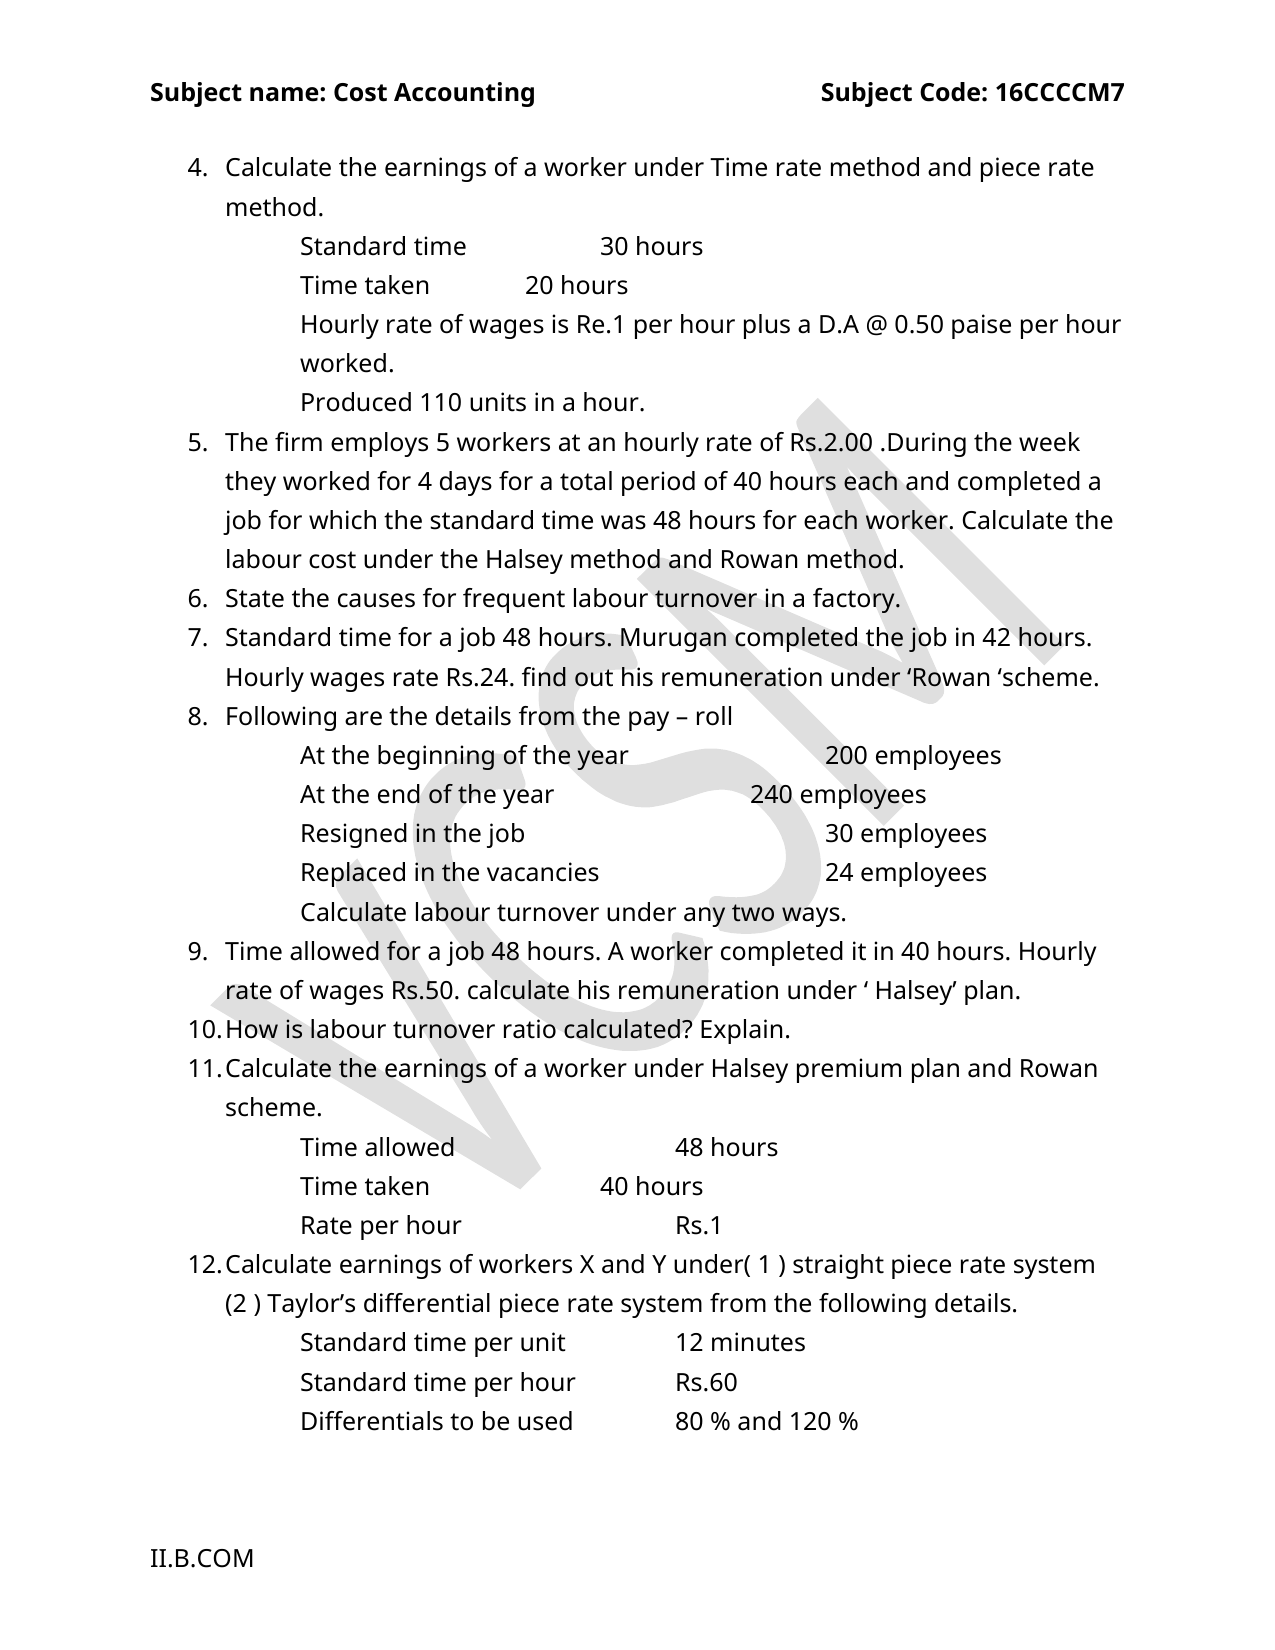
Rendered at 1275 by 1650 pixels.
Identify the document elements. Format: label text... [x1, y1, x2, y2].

text Hourly rate of wages is Re.1 per hour plus a D.A @ 0.50 paise per hour worked. [300, 307, 1125, 380]
list The firm employs 5 workers at an hourly rate of Rs.2.00 .During the week they worked for 4 days for a total period of 40 hours each and completed a job for which the standard time was 48 hours for each worker. Calculate the labour cost under the Halsey method and Rowan method. [187, 424, 1125, 576]
text Differentials to be used 80 % and 120 % [300, 1403, 1125, 1437]
list How is labour turnover ratio calculated? Explain. [187, 1012, 1125, 1046]
list Calculate the earnings of a worker under Halsey premium plan and Rowan scheme. [187, 1051, 1125, 1124]
list Time allowed for a job 48 hours. A worker completed it in 40 hours. Hourly rate of wages Rs.50. calculate his remuneration under ‘ Halsey’ plan. [187, 933, 1125, 1007]
text Replaced in the vacancies 24 employees [300, 855, 1125, 889]
text Rate per hour Rs.1 [300, 1207, 1125, 1242]
text Calculate labour turnover under any two ways. [300, 894, 1125, 928]
text At the beginning of the year 200 employees [300, 737, 1125, 772]
text Time taken 40 hours [300, 1168, 1125, 1202]
text Time taken 20 hours [300, 267, 1125, 302]
text Produced 110 units in a hour. [300, 385, 1125, 419]
text At the end of the year 240 employees [300, 777, 1125, 811]
list Standard time for a job 48 hours. Murugan completed the job in 42 hours. Hourly wages rate Rs.24. find out his remuneration under ‘Rowan ‘scheme. [187, 620, 1125, 693]
list Following are the details from the pay – roll [187, 698, 1125, 732]
list Calculate the earnings of a worker under Time rate method and piece rate method. [187, 150, 1125, 223]
text Standard time 30 hours [300, 228, 1125, 262]
text Standard time per unit 12 minutes [300, 1325, 1125, 1359]
list State the causes for frequent labour turnover in a factory. [187, 581, 1125, 615]
list Calculate earnings of workers X and Y under( 1 ) straight piece rate system (2 ) Taylor’s differential piece rate system from the following details. [187, 1247, 1125, 1320]
text Resigned in the job 30 employees [300, 816, 1125, 850]
text Standard time per hour Rs.60 [300, 1364, 1125, 1398]
text Time allowed 48 hours [300, 1129, 1125, 1163]
